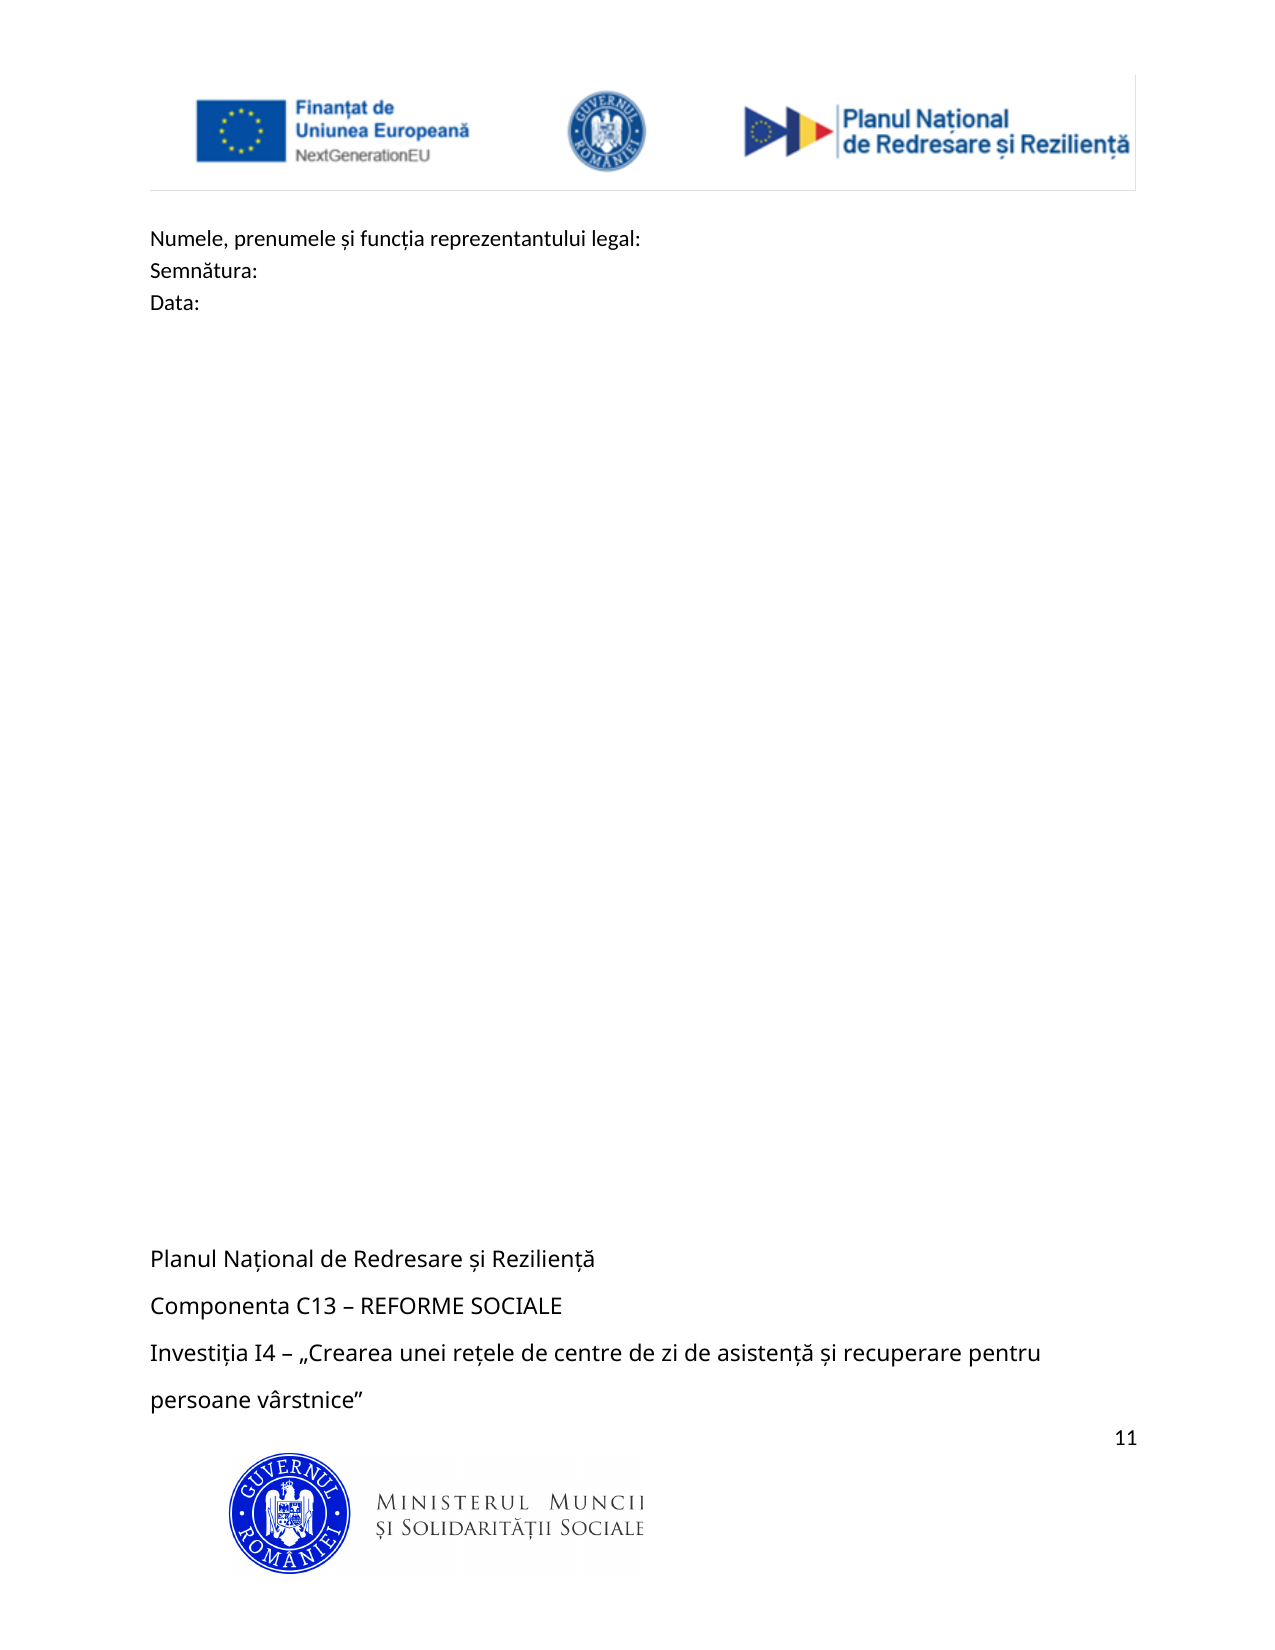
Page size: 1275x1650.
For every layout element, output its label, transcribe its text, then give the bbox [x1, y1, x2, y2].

text Semnătura: [150, 256, 1137, 284]
text Numele, prenumele și funcția reprezentantului legal: [150, 224, 1137, 252]
text Componenta C13 – REFORME SOCIALE [150, 1290, 1137, 1321]
text Data: [150, 288, 1137, 316]
text Planul Național de Redresare și Reziliență [150, 1243, 1137, 1274]
picture [227, 1451, 644, 1575]
picture [150, 75, 1137, 192]
text Investiția I4 – „Crearea unei rețele de centre de zi de asistență și recuperare pentru persoane vârstnice” [150, 1337, 1137, 1415]
